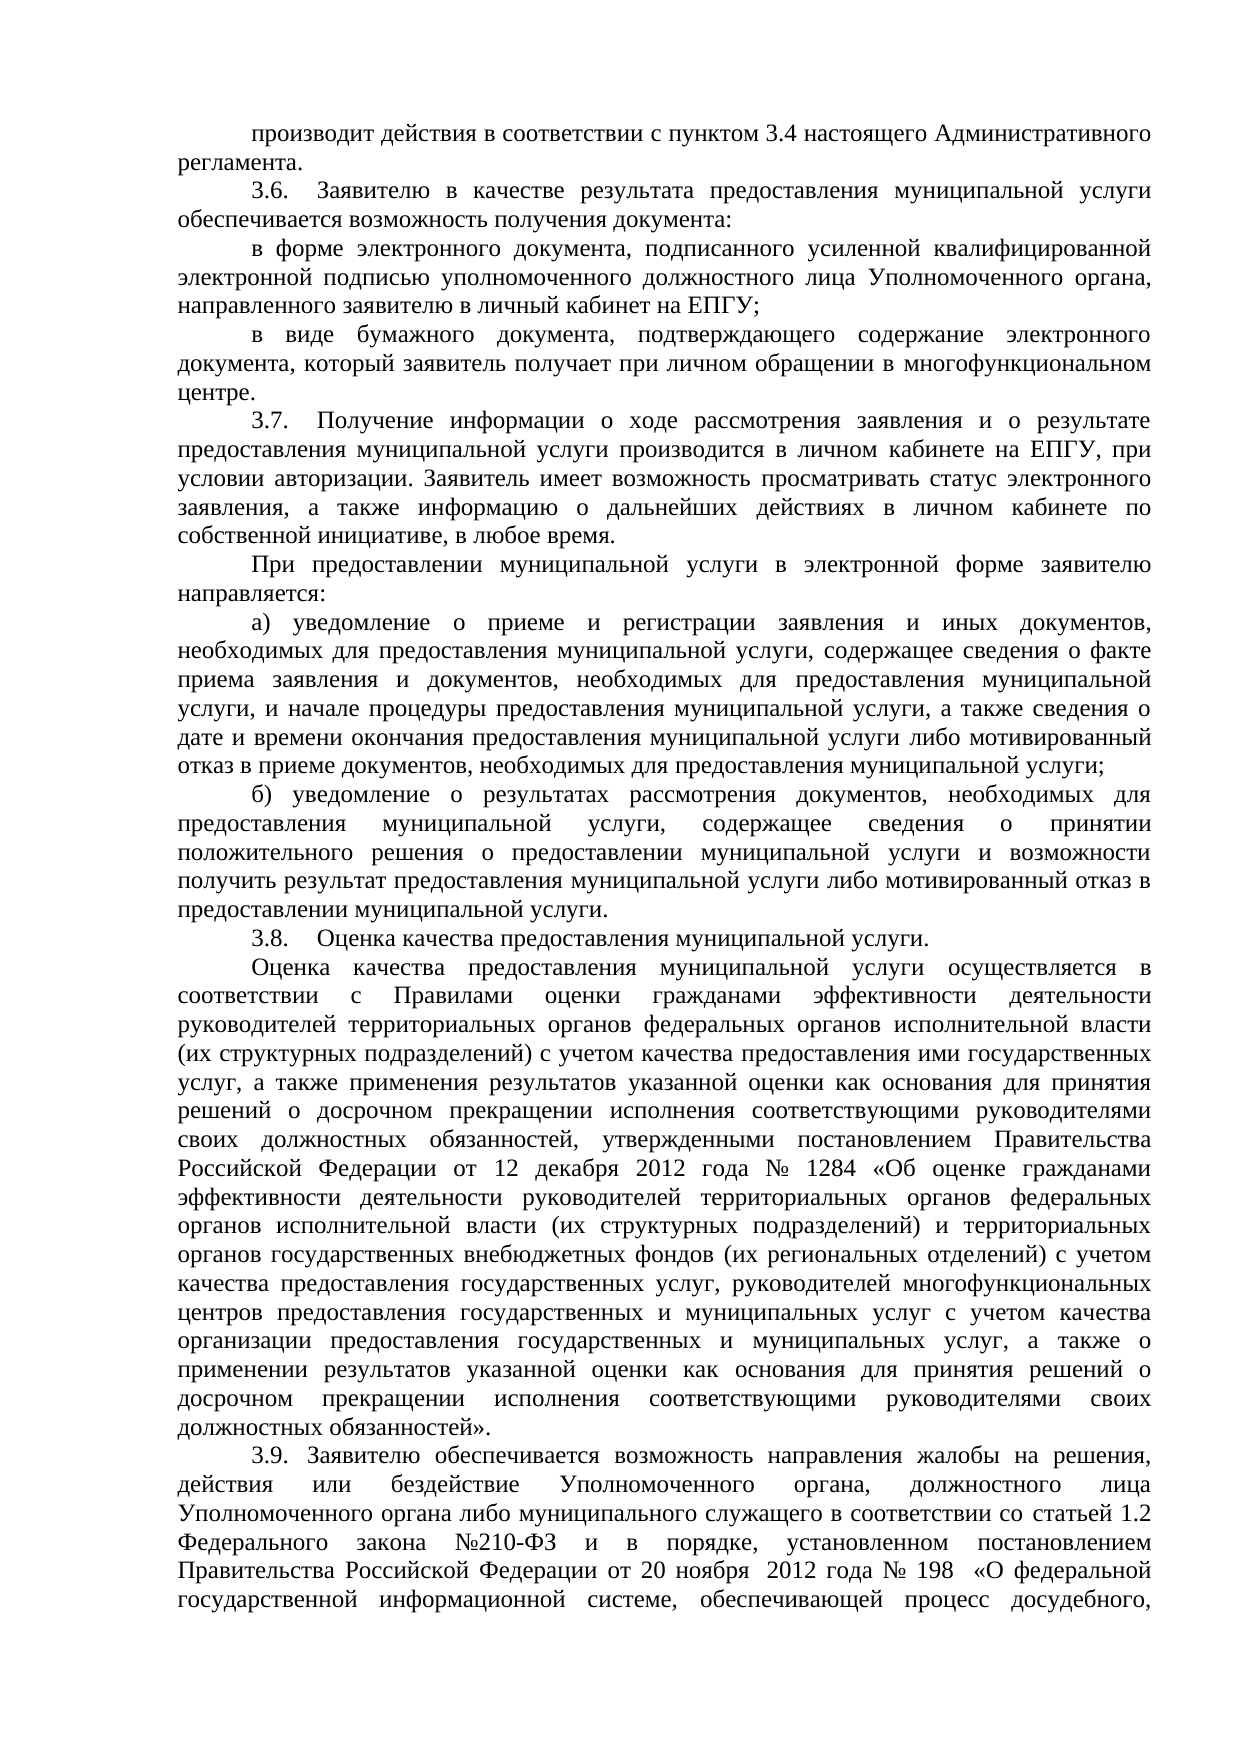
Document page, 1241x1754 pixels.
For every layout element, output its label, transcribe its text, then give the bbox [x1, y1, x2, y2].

text б) уведомление о результатах рассмотрения документов, необходимых для предоставления муниципальной услуги, содержащее сведения о принятии положительного решения о предоставлении муниципальной услуги и возможности получить результат предоставления муниципальной услуги либо мотивированный отказ в предоставлении муниципальной услуги. [177, 779, 1152, 923]
list Заявителю в качестве результата предоставления муниципальной услуги обеспечивается возможность получения документа: [177, 176, 1152, 233]
text а) уведомление о приеме и регистрации заявления и иных документов, необходимых для предоставления муниципальной услуги, содержащее сведения о факте приема заявления и документов, необходимых для предоставления муниципальной услуги, и начале процедуры предоставления муниципальной услуги, а также сведения о дате и времени окончания предоставления муниципальной услуги либо мотивированный отказ в приеме документов, необходимых для предоставления муниципальной услуги; [177, 607, 1152, 779]
list Получение информации о ходе рассмотрения заявления и о результате предоставления муниципальной услуги производится в личном кабинете на ЕПГУ, при условии авторизации. Заявитель имеет возможность просматривать статус электронного заявления, а также информацию о дальнейших действиях в личном кабинете по собственной инициативе, в любое время. [177, 406, 1152, 549]
text Оценка качества предоставления муниципальной услуги осуществляется в соответствии с Правилами оценки гражданами эффективности деятельности руководителей территориальных органов федеральных органов исполнительной власти (их структурных подразделений) с учетом качества предоставления ими государственных услуг, а также применения результатов указанной оценки как основания для принятия решений о досрочном прекращении исполнения соответствующими руководителями своих должностных обязанностей, утвержденными постановлением Правительства Российской Федерации от 12 декабря 2012 года № 1284 «Об оценке гражданами эффективности деятельности руководителей территориальных органов федеральных органов исполнительной власти (их структурных подразделений) и территориальных органов государственных внебюджетных фондов (их региональных отделений) с учетом качества предоставления государственных услуг, руководителей многофункциональных центров предоставления государственных и муниципальных услуг с учетом качества организации предоставления государственных и муниципальных услуг, а также о применении результатов указанной оценки как основания для принятия решений о досрочном прекращении исполнения соответствующими руководителями своих должностных обязанностей». [177, 952, 1152, 1441]
text При предоставлении муниципальной услуги в электронной форме заявителю направляется: [177, 549, 1152, 607]
list Оценка качества предоставления муниципальной услуги. [177, 923, 1152, 952]
list в форме электронного документа, подписанного усиленной квалифицированной электронной подписью уполномоченного должностного лица Уполномоченного органа, направленного заявителю в личный кабинет на ЕПГУ; [177, 233, 1152, 319]
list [177, 1441, 1152, 1613]
text производит действия в соответствии с пунктом 3.4 настоящего Административного регламента. [177, 118, 1152, 176]
text в виде бумажного документа, подтверждающего содержание электронного документа, который заявитель получает при личном обращении в многофункциональном центре. [177, 319, 1152, 406]
